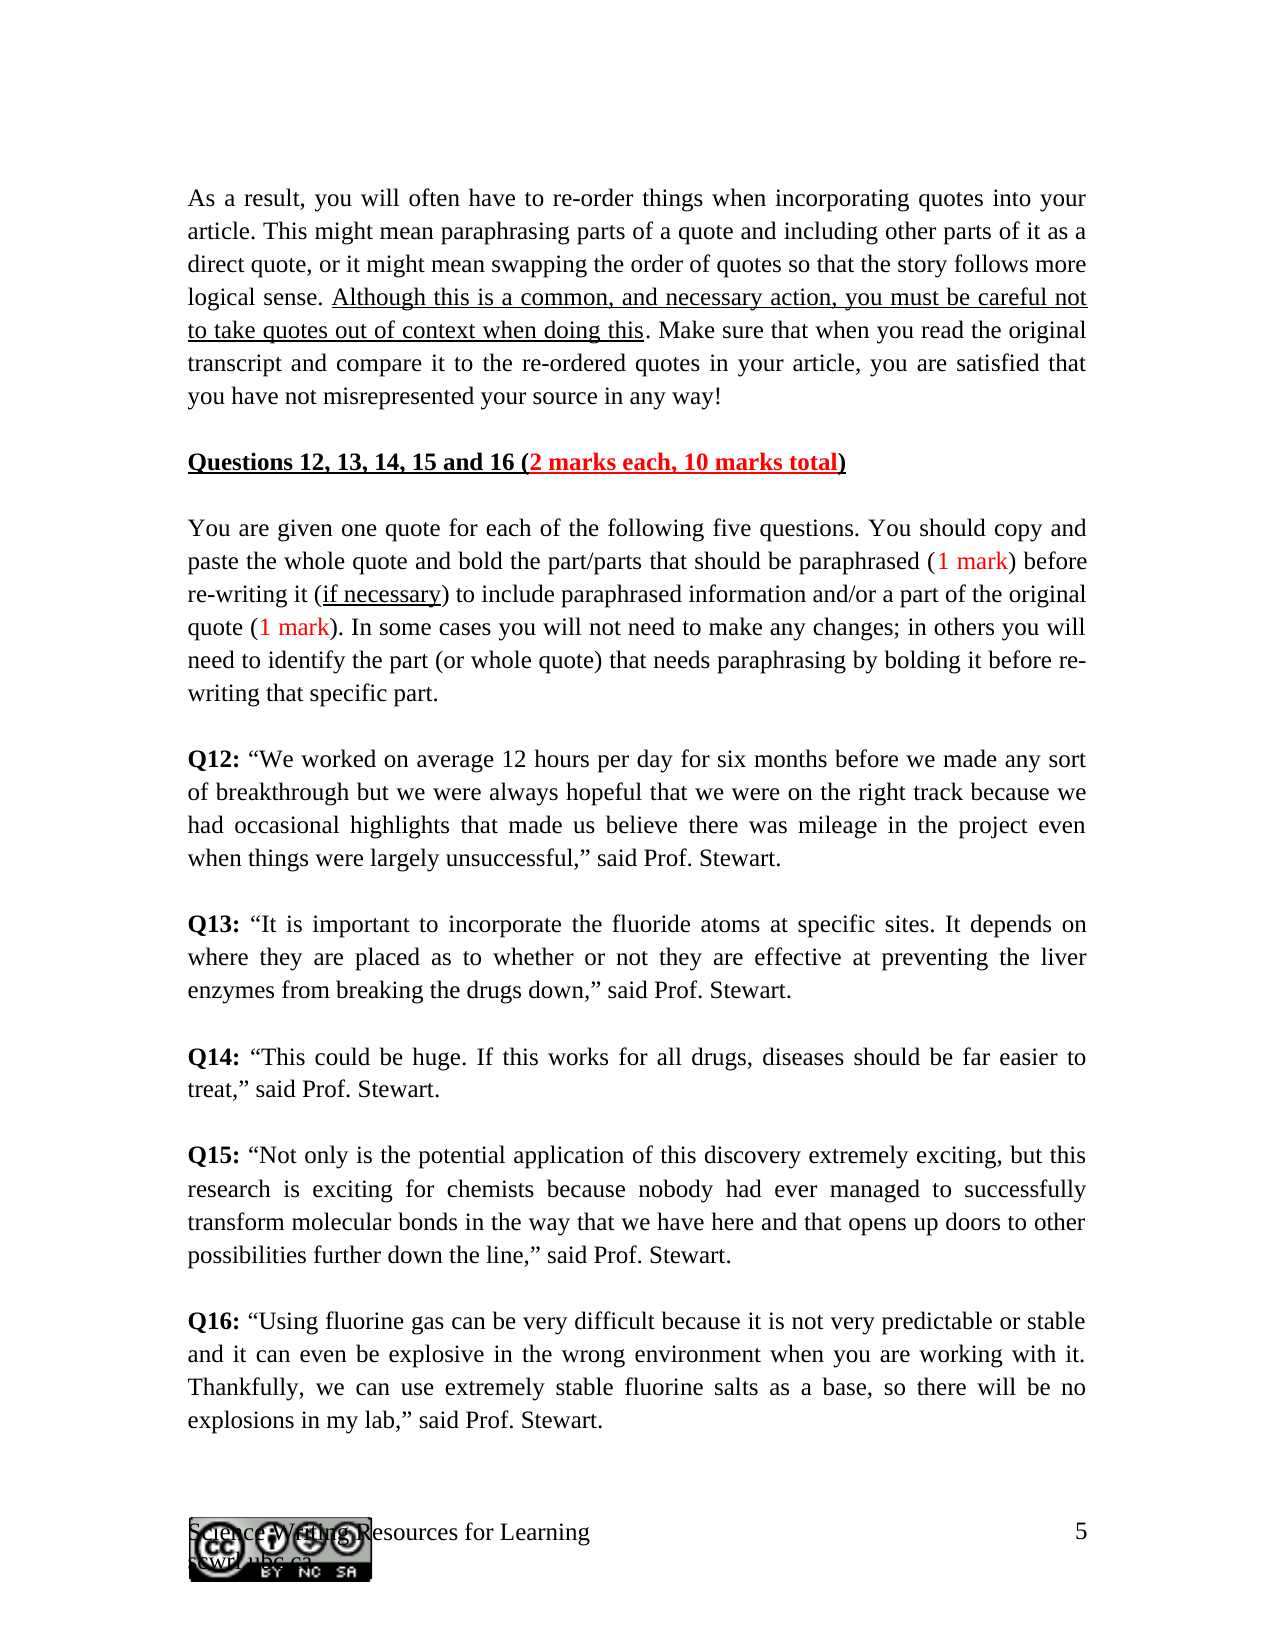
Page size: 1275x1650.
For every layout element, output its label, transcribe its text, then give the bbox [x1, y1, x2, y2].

picture [189, 1530, 197, 1539]
text You are given one quote for each of the following five questions. You should copy and paste the whole quote and bold the part/parts that should be paraphrased (1 mark) before re-writing it (if necessary) to include paraphrased information and/or a part of the original quote (1 mark). In some cases you will not need to make any changes; in others you will need to identify the part (or whole quote) that needs paraphrasing by bolding it before re-writing that specific part. [187, 513, 1087, 707]
text Q15: “Not only is the potential application of this discovery extremely exciting, but this research is exciting for chemists because nobody had ever managed to successfully transform molecular bonds in the way that we have here and that opens up doors to other possibilities further down the line,” said Prof. Stewart. [187, 1141, 1087, 1268]
text Questions 12, 13, 14, 15 and 16 (2 marks each, 10 marks total) [187, 447, 1087, 476]
text Q14: “This could be huge. If this works for all drugs, diseases should be far easier to treat,” said Prof. Stewart. [187, 1042, 1087, 1103]
text Q16: “Using fluorine gas can be very difficult because it is not very predictable or stable and it can even be explosive in the wrong environment when you are working with it. Thankfully, we can use extremely stable fluorine salts as a base, so there will be no explosions in my lab,” said Prof. Stewart. [187, 1306, 1087, 1433]
text Q12: “We worked on average 12 hours per day for six months before we made any sort of breakthrough but we were always hopeful that we were on the right track because we had occasional highlights that made us believe there was mileage in the project even when things were largely unsuccessful,” said Prof. Stewart. [187, 744, 1087, 872]
text Q13: “It is important to incorporate the fluoride atoms at specific sites. It depends on where they are placed as to whether or not they are effective at preventing the liver enzymes from breaking the drugs down,” said Prof. Stewart. [187, 909, 1087, 1004]
text As a result, you will often have to re-order things when incorporating quotes into your article. This might mean paraphrasing parts of a quote and including other parts of it as a direct quote, or it might mean swapping the order of quotes so that the story follows more logical sense. Although this is a common, and necessary action, you must be careful not to take quotes out of context when doing this. Make sure that when you read the original transcript and compare it to the re-ordered quotes in your article, you are satisfied that you have not misrepresented your source in any way! [187, 183, 1087, 410]
picture [189, 1517, 373, 1582]
